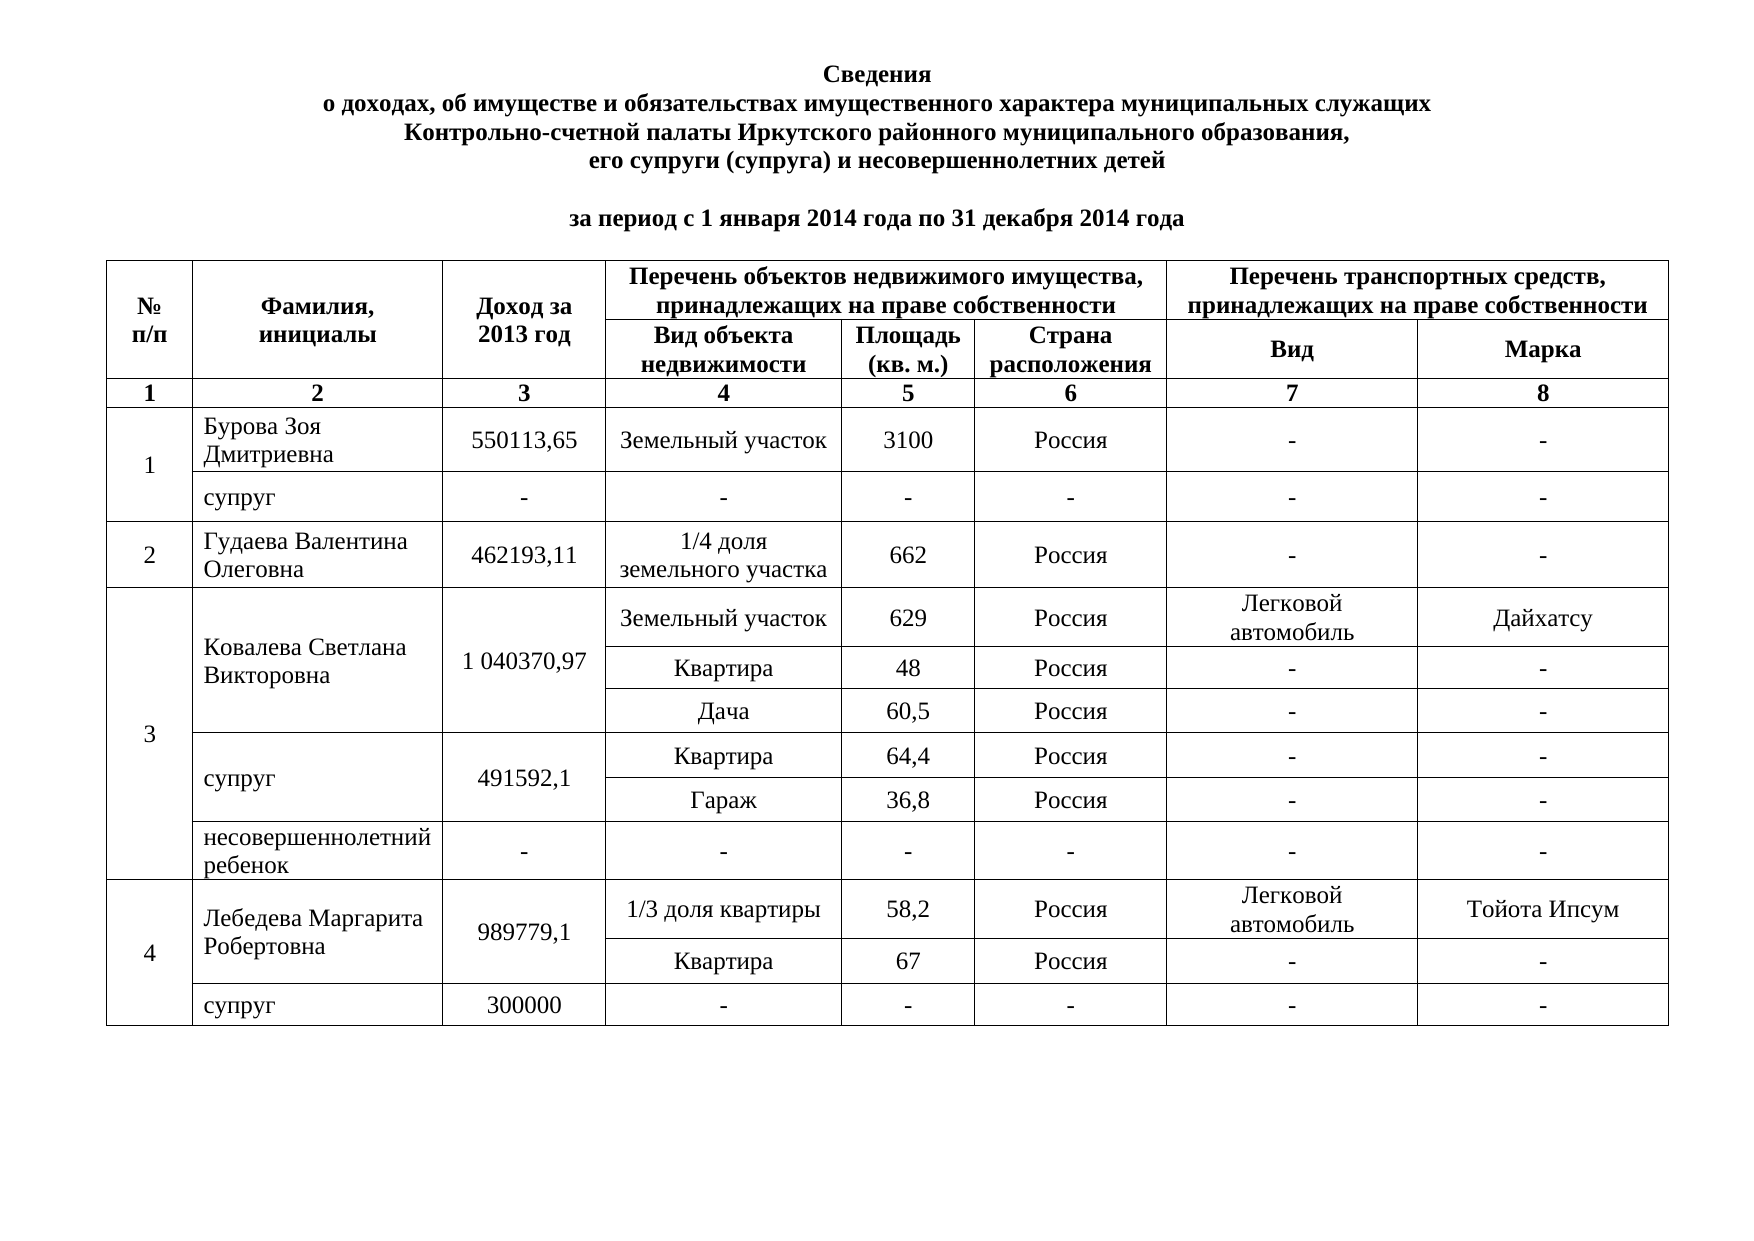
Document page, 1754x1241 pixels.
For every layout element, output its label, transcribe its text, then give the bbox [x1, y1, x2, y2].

table_cell 491592,1 [443, 733, 605, 821]
table_cell 8 [1418, 379, 1668, 407]
table_cell - [1167, 939, 1417, 982]
table_cell 3 [107, 588, 192, 879]
table_cell 1/4 доля земельного участка [606, 522, 841, 587]
table_cell Бурова Зоя Дмитриевна [193, 408, 442, 471]
table_cell Дача [606, 689, 841, 732]
table_cell 64,4 [842, 733, 974, 777]
text о доходах, об имуществе и обязательствах имущественного характера муниципальных служащих [118, 88, 1636, 117]
table_header Перечень объектов недвижимого имущества, принадлежащих на праве собственности [606, 261, 1166, 319]
table_cell - [975, 472, 1166, 521]
table_cell Россия [975, 689, 1166, 732]
table_cell Россия [975, 408, 1166, 471]
text его супруги (супруга) и несовершеннолетних детей [118, 145, 1636, 174]
table_cell - [606, 984, 841, 1025]
table_cell - [1167, 822, 1417, 879]
table_cell - [1418, 522, 1668, 587]
text Сведения [118, 59, 1636, 88]
table_cell - [1167, 472, 1417, 521]
table_cell 60,5 [842, 689, 974, 732]
table_cell Квартира [606, 939, 841, 982]
table_cell - [975, 822, 1166, 879]
table_cell Ковалева Светлана Викторовна [193, 588, 442, 732]
table_cell - [842, 984, 974, 1025]
table_cell Земельный участок [606, 408, 841, 471]
table_cell 7 [1167, 379, 1417, 407]
table_cell Россия [975, 588, 1166, 646]
table_cell 3100 [842, 408, 974, 471]
table_cell Гудаева Валентина Олеговна [193, 522, 442, 587]
table_cell супруг [193, 733, 442, 821]
table_cell - [842, 822, 974, 879]
table_cell Квартира [606, 733, 841, 777]
table_cell 48 [842, 647, 974, 688]
table_cell 58,2 [842, 880, 974, 938]
table_cell несовершеннолетний ребенок [193, 822, 442, 879]
table_cell 550113,65 [443, 408, 605, 471]
table_header Перечень транспортных средств, принадлежащих на праве собственности [1167, 261, 1668, 319]
table_cell 4 [107, 880, 192, 1025]
table_cell Квартира [606, 647, 841, 688]
table_cell - [1167, 647, 1417, 688]
table_cell супруг [193, 984, 442, 1025]
table_cell - [1167, 984, 1417, 1025]
table_cell - [975, 984, 1166, 1025]
table_cell Лебедева Маргарита Робертовна [193, 880, 442, 982]
table_cell 1 [107, 379, 192, 407]
table_cell - [606, 822, 841, 879]
table_cell Страна расположения [975, 320, 1166, 377]
table_cell - [606, 472, 841, 521]
table_cell - [1167, 778, 1417, 821]
table_cell Площадь (кв. м.) [842, 320, 974, 377]
table_cell - [842, 472, 974, 521]
table_cell - [1167, 522, 1417, 587]
table_cell Гараж [606, 778, 841, 821]
table_cell 629 [842, 588, 974, 646]
table_cell 36,8 [842, 778, 974, 821]
table_cell - [1418, 778, 1668, 821]
table_cell - [1418, 689, 1668, 732]
table_cell - [1418, 733, 1668, 777]
table_cell 2 [107, 522, 192, 587]
table_cell 1/3 доля квартиры [606, 880, 841, 938]
table_cell 2 [193, 379, 442, 407]
table_cell Россия [975, 522, 1166, 587]
table_cell Дайхатсу [1418, 588, 1668, 646]
table_cell Россия [975, 733, 1166, 777]
table_cell 3 [443, 379, 605, 407]
table_cell 4 [606, 379, 841, 407]
table_cell 5 [842, 379, 974, 407]
table_cell Марка [1418, 320, 1668, 377]
table_cell - [443, 822, 605, 879]
table_cell 1 040370,97 [443, 588, 605, 732]
table_cell 989779,1 [443, 880, 605, 982]
table_cell 662 [842, 522, 974, 587]
table_cell - [1418, 939, 1668, 982]
table_cell - [1167, 733, 1417, 777]
table_cell Легковой автомобиль [1167, 880, 1417, 938]
table_cell Россия [975, 647, 1166, 688]
table_cell 300000 [443, 984, 605, 1025]
table_cell Россия [975, 880, 1166, 938]
table_cell Вид объекта недвижимости [606, 320, 841, 377]
table_cell 462193,11 [443, 522, 605, 587]
table_cell - [443, 472, 605, 521]
table_cell - [1418, 822, 1668, 879]
table_cell Россия [975, 778, 1166, 821]
table_cell Вид [1167, 320, 1417, 377]
table_cell 67 [842, 939, 974, 982]
table_cell супруг [193, 472, 442, 521]
table_cell - [1418, 408, 1668, 471]
table_header № п/п [107, 261, 192, 377]
table_cell 6 [975, 379, 1166, 407]
table_cell - [1167, 689, 1417, 732]
table_cell Тойота Ипсум [1418, 880, 1668, 938]
table_cell - [1418, 647, 1668, 688]
table_cell - [1418, 984, 1668, 1025]
table_cell - [1418, 472, 1668, 521]
table_cell Легковой автомобиль [1167, 588, 1417, 646]
table_cell Россия [975, 939, 1166, 982]
text Контрольно-счетной палаты Иркутского районного муниципального образования, [118, 117, 1636, 145]
table_header Фамилия, инициалы [193, 261, 442, 377]
table_cell 1 [107, 408, 192, 521]
text за период с 1 января 2014 года по 31 декабря 2014 года [118, 203, 1636, 232]
table_cell - [1167, 408, 1417, 471]
table_cell Земельный участок [606, 588, 841, 646]
table_header Доход за 2013 год [443, 261, 605, 377]
